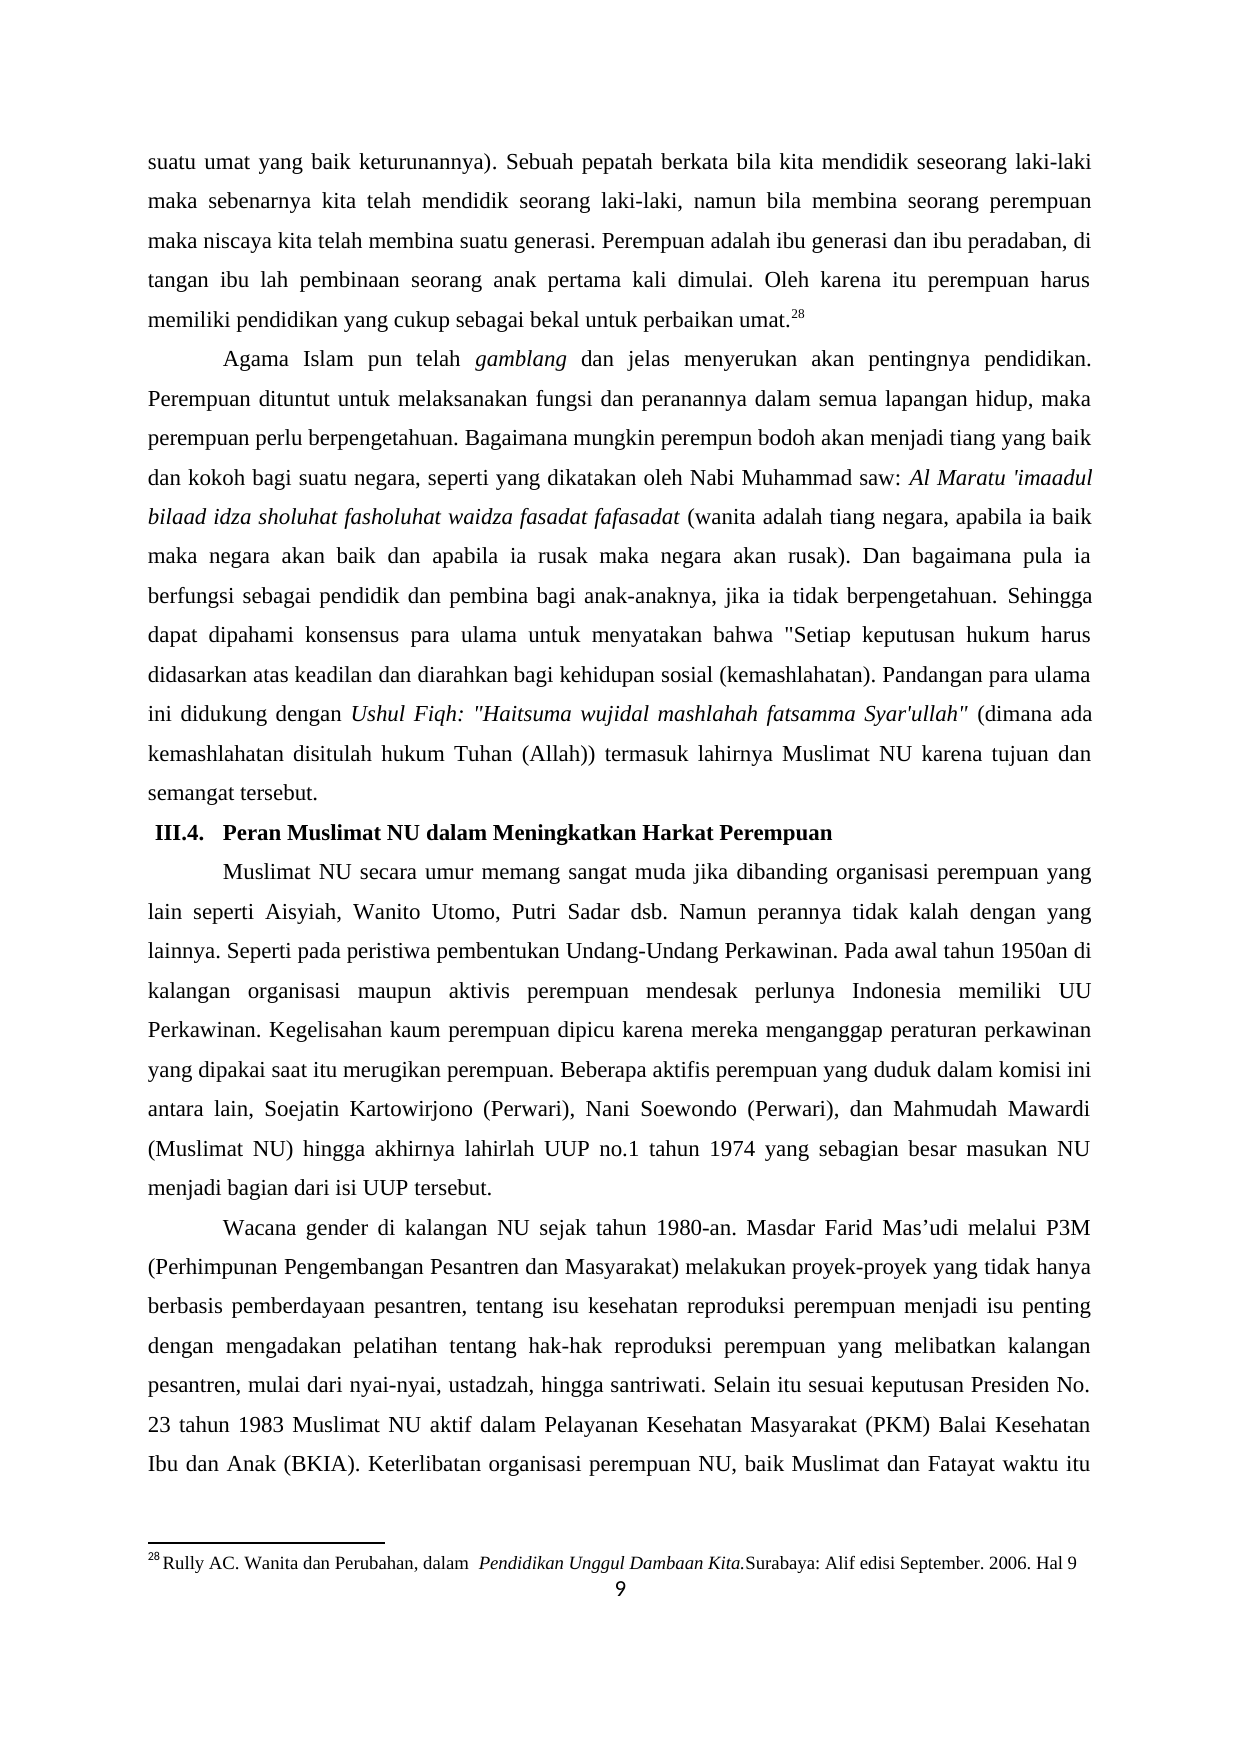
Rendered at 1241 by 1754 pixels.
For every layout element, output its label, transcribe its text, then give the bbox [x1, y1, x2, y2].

list Agama Islam pun telah gamblang dan jelas menyerukan akan pentingnya pendidikan. Perempuan dituntut untuk melaksanakan fungsi dan peranannya dalam semua lapangan hidup, maka perempuan perlu berpengetahuan. Bagaimana mungkin perempun bodoh akan menjadi tiang yang baik dan kokoh bagi suatu negara, seperti yang dikatakan oleh Nabi Muhammad saw: Al Maratu 'imaadul bilaad idza sholuhat fasholuhat waidza fasadat fafasadat (wanita adalah tiang negara, apabila ia baik maka negara akan baik dan apabila ia rusak maka negara akan rusak). Dan bagaimana pula ia berfungsi sebagai pendidik dan pembina bagi anak-anaknya, jika ia tidak berpengetahuan. Sehingga dapat dipahami konsensus para ulama untuk menyatakan bahwa "Setiap keputusan hukum harus didasarkan atas keadilan dan diarahkan bagi kehidupan sosial (kemashlahatan). Pandangan para ulama ini didukung dengan Ushul Fiqh: "Haitsuma wujidal mashlahah fatsamma Syar'ullah" (dimana ada kemashlahatan disitulah hukum Tuhan (Allah)) termasuk lahirnya Muslimat NU karena tujuan dan semangat tersebut. [148, 345, 1092, 806]
list Peran Muslimat NU dalam Meningkatkan Harkat Perempuan [154, 819, 1092, 845]
text Muslimat NU secara umur memang sangat muda jika dibanding organisasi perempuan yang lain seperti Aisyiah, Wanito Utomo, Putri Sadar dsb. Namun perannya tidak kalah dengan yang lainnya. Seperti pada peristiwa pembentukan Undang-Undang Perkawinan. Pada awal tahun 1950an di kalangan organisasi maupun aktivis perempuan mendesak perlunya Indonesia memiliki UU Perkawinan. Kegelisahan kaum perempuan dipicu karena mereka menganggap peraturan perkawinan yang dipakai saat itu merugikan perempuan. Beberapa aktifis perempuan yang duduk dalam komisi ini antara lain, Soejatin Kartowirjono (Perwari), Nani Soewondo (Perwari), dan Mahmudah Mawardi (Muslimat NU) hingga akhirnya lahirlah UUP no.1 tahun 1974 yang sebagian besar masukan NU menjadi bagian dari isi UUP tersebut. [148, 858, 1092, 1201]
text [148, 1214, 1092, 1477]
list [148, 148, 1092, 332]
